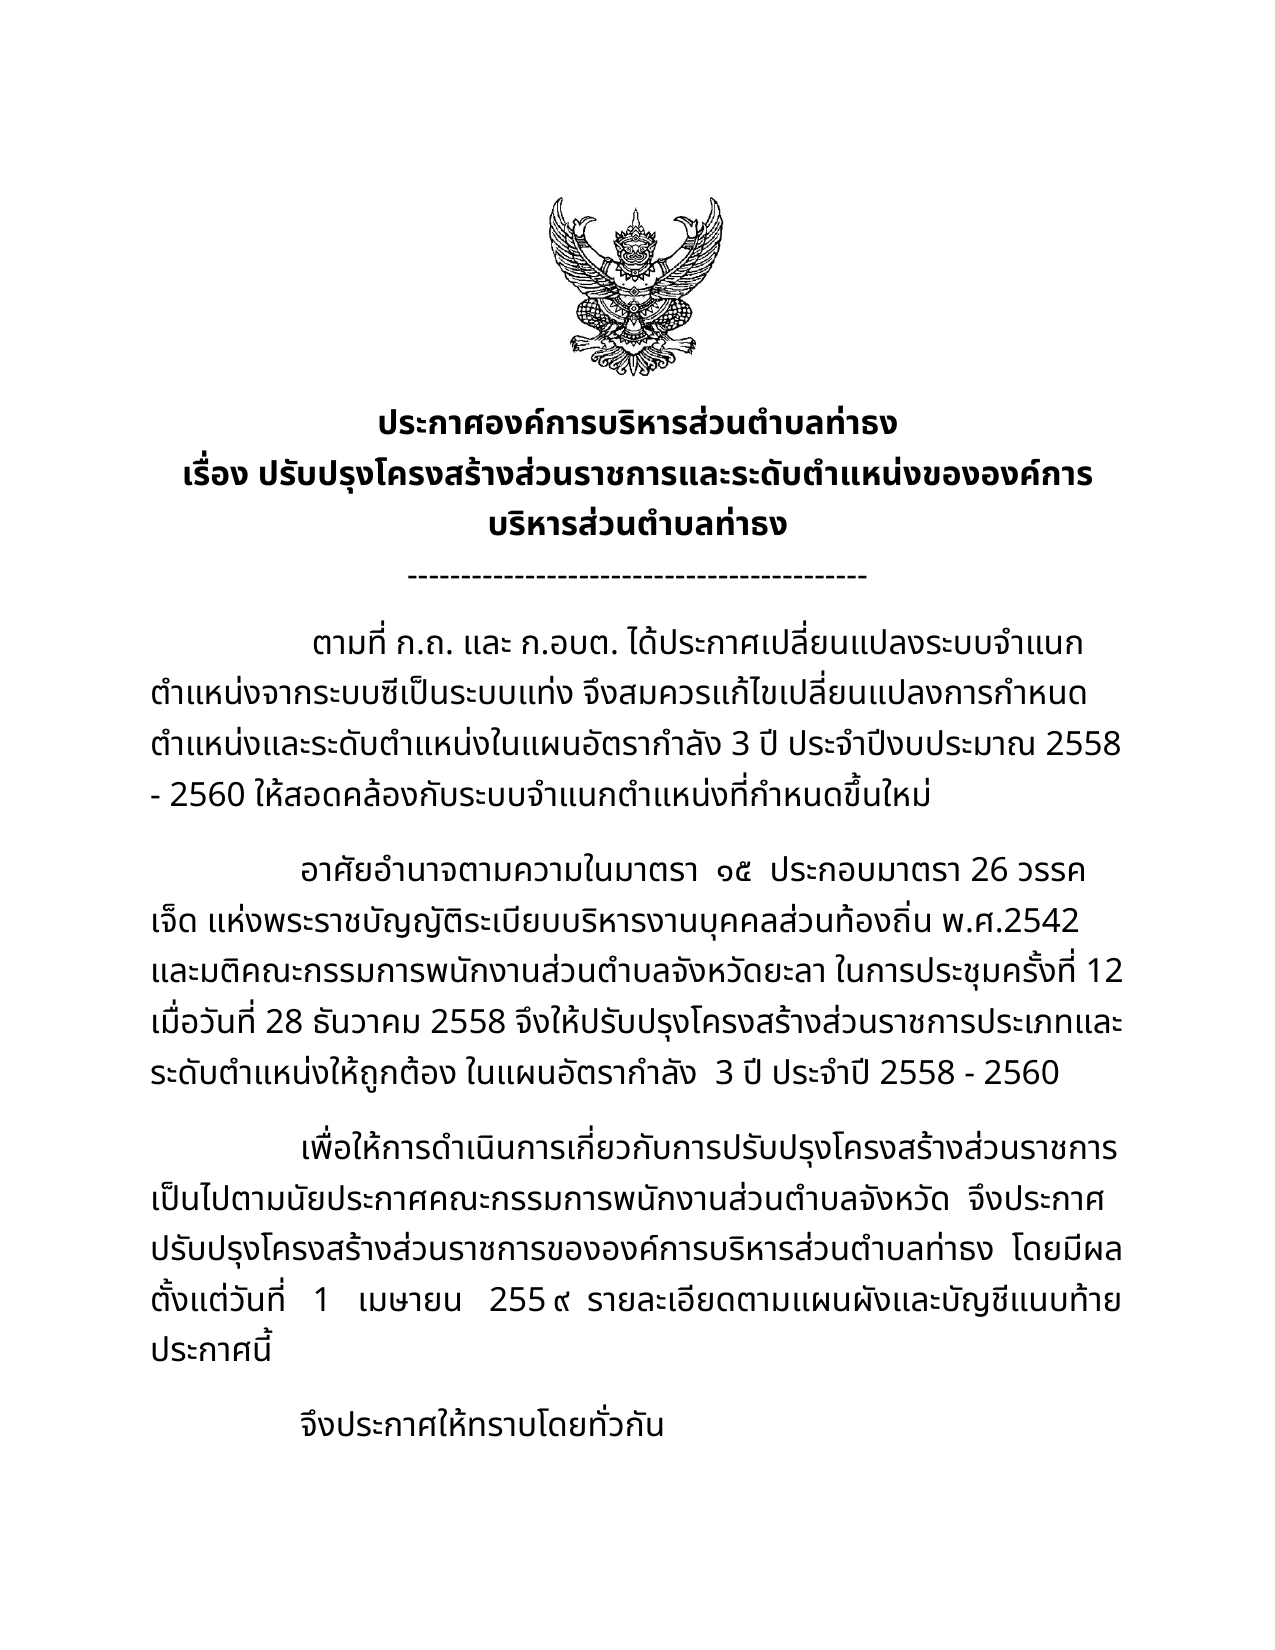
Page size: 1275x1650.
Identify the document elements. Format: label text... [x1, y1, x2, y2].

text เรื่อง ปรับปรุงโครงสร้างส่วนราชการและระดับตำแหน่งขององค์การบริหารส่วนตำบลท่าธง [150, 450, 1125, 551]
text ประกาศองค์การบริหารส่วนตำบลท่าธง [150, 399, 1125, 450]
text ตามที่ ก.ถ. และ ก.อบต. ได้ประกาศเปลี่ยนแปลงระบบจำแนกตำแหน่งจากระบบซีเป็นระบบแท่ง จึงสมควรแก้ไขเปลี่ยนแปลงการกำหนดตำแหน่งและระดับตำแหน่งในแผนอัตรากำลัง 3 ปี ประจำปีงบประมาณ 2558 - 2560 ให้สอดคล้องกับระบบจำแนกตำแหน่งที่กำหนดขึ้นใหม่ [150, 619, 1125, 821]
text ------------------------------------------- [150, 551, 1125, 596]
text อาศัยอำนาจตามความในมาตรา ๑๕ ประกอบมาตรา 26 วรรคเจ็ด แห่งพระราชบัญญัติระเบียบบริหารงานบุคคลส่วนท้องถิ่น พ.ศ.2542 และมติคณะกรรมการพนักงานส่วนตำบลจังหวัดยะลา ในการประชุมครั้งที่ 12 เมื่อวันที่ 28 ธันวาคม 2558 จึงให้ปรับปรุงโครงสร้างส่วนราชการประเภทและระดับตำแหน่งให้ถูกต้อง ในแผนอัตรากำลัง 3 ปี ประจำปี 2558 - 2560 [150, 846, 1125, 1099]
picture [541, 195, 734, 377]
text จึงประกาศให้ทราบโดยทั่วกัน [150, 1401, 1125, 1452]
text เพื่อให้การดำเนินการเกี่ยวกับการปรับปรุงโครงสร้างส่วนราชการเป็นไปตามนัยประกาศคณะกรรมการพนักงานส่วนตำบลจังหวัด จึงประกาศปรับปรุงโครงสร้างส่วนราชการขององค์การบริหารส่วนตำบลท่าธง โดยมีผลตั้งแต่วันที่ 1 เมษายน 255๙ รายละเอียดตามแผนผังและบัญชีแนบท้ายประกาศนี้ [150, 1124, 1125, 1376]
